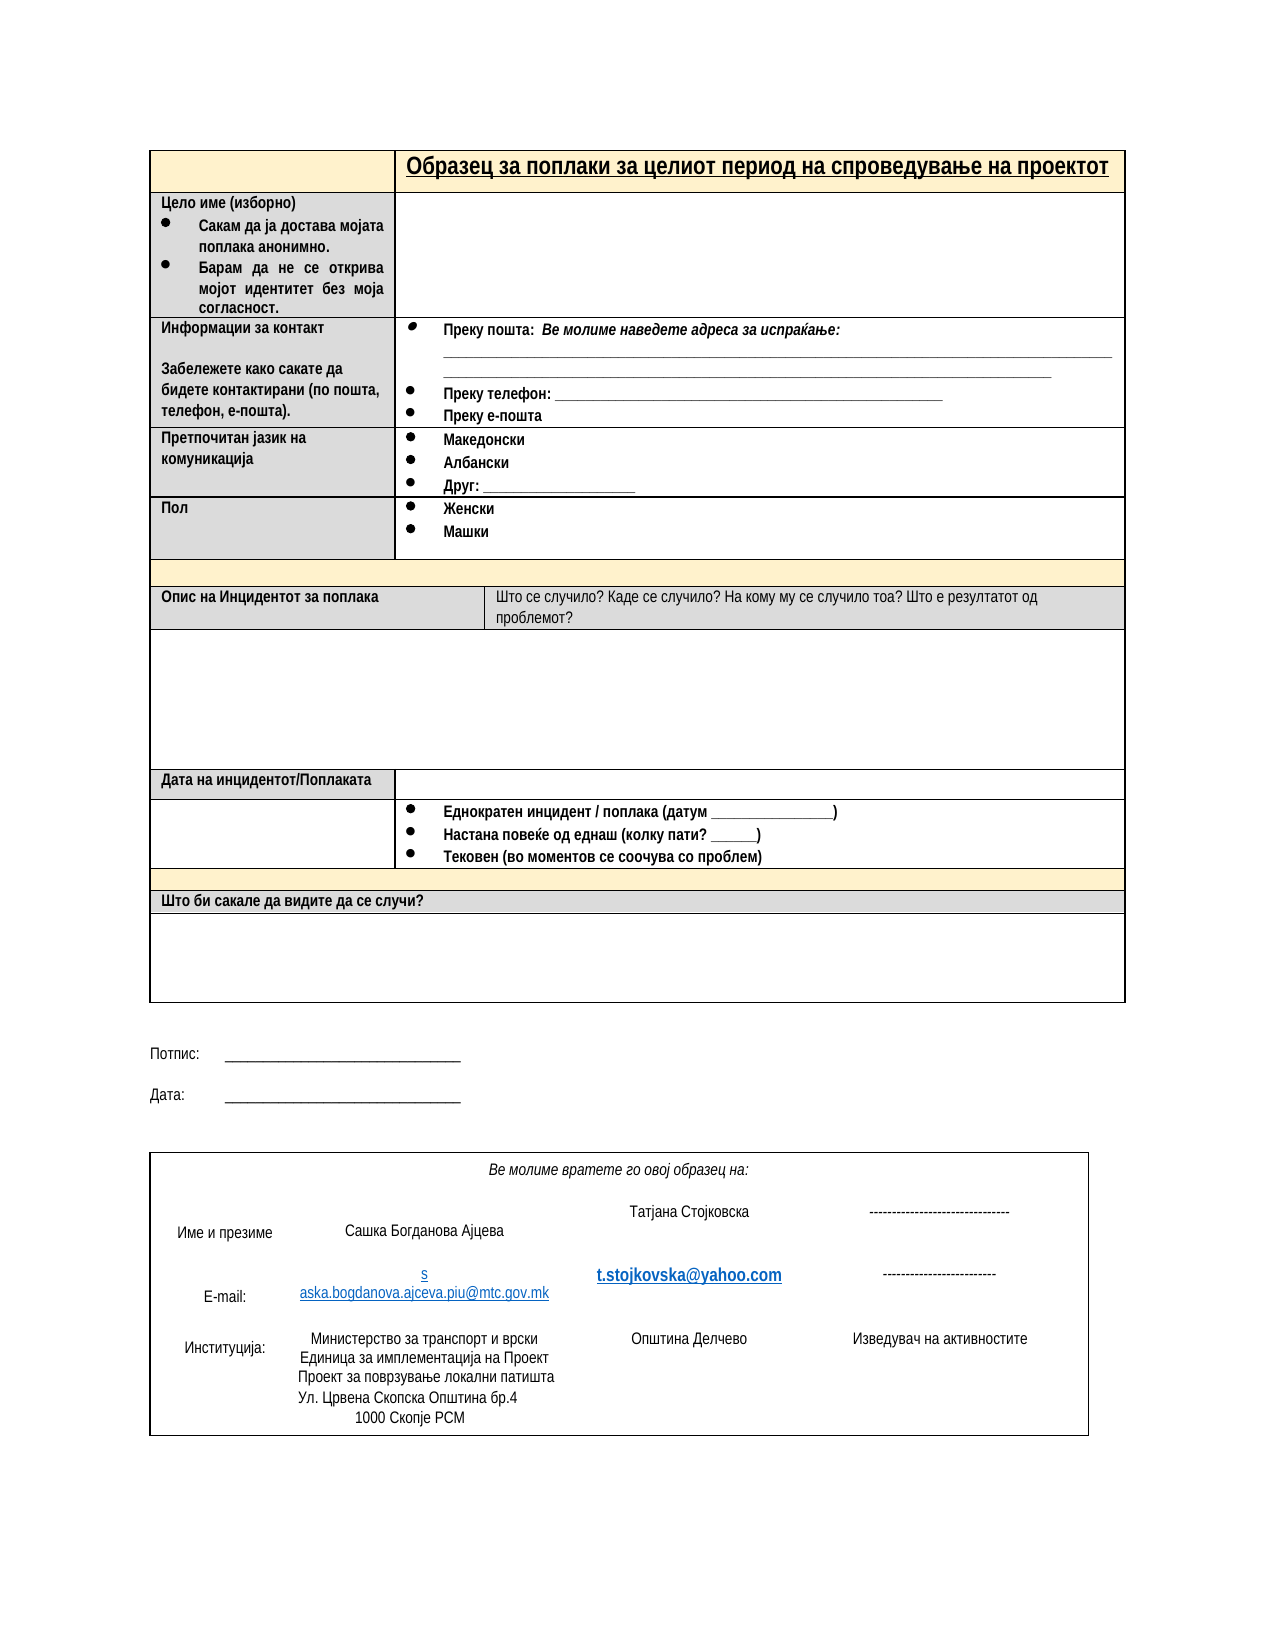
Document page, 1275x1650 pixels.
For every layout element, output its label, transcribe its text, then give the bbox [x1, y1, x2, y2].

table_cell [151, 630, 1124, 769]
table_cell Македонски Албански Друг: ____________________ [396, 428, 1124, 496]
table_cell Цело име (изборно) Сакам да ја достава мојата поплака анонимно. Барам да не се открива мојот идентитет без моја согласност. [151, 193, 394, 317]
text Дата: _______________________________ [150, 1085, 1125, 1104]
table_cell Информации за контакт Забележете како сакате да бидете контактирани (по пошта, телефон, е-пошта). [151, 318, 394, 427]
table_cell Опис на Инцидентот за поплака [151, 587, 484, 629]
table_cell [151, 914, 1124, 1002]
table_cell Што би сакале да видите да се случи? [151, 891, 1124, 912]
table_cell [396, 770, 1124, 799]
table_header [151, 151, 394, 192]
table_cell Преку пошта: Ве молиме наведете адреса за испраќање: ________________________________________________________________________________________________________________________________________________________________________ Преку телефон: ___________________________________________________ Преку е-пошта [396, 318, 1124, 427]
table_cell [151, 560, 1124, 586]
table_cell [151, 800, 394, 868]
table_cell Што се случило? Каде се случило? На кому му се случило тоа? Што е резултатот од проблемот? [485, 587, 1124, 629]
table_cell Претпочитан јазик на комуникација [151, 428, 394, 496]
table_cell [151, 869, 1124, 890]
table_header Образец за поплаки за целиот период на спроведување на проектот [396, 151, 1124, 192]
text Потпис: _______________________________ [150, 1044, 1125, 1063]
table_cell Еднократен инцидент / поплака (датум ________________) Настана повеќе од еднаш (колку пати? ______) Тековен (во моментов се соочува со проблем) [396, 800, 1124, 868]
table_cell Дата на инцидентот/Поплаката [151, 770, 394, 799]
table_cell Пол [151, 498, 394, 559]
table_cell Женски Машки [396, 498, 1124, 559]
table_cell [396, 193, 1124, 317]
